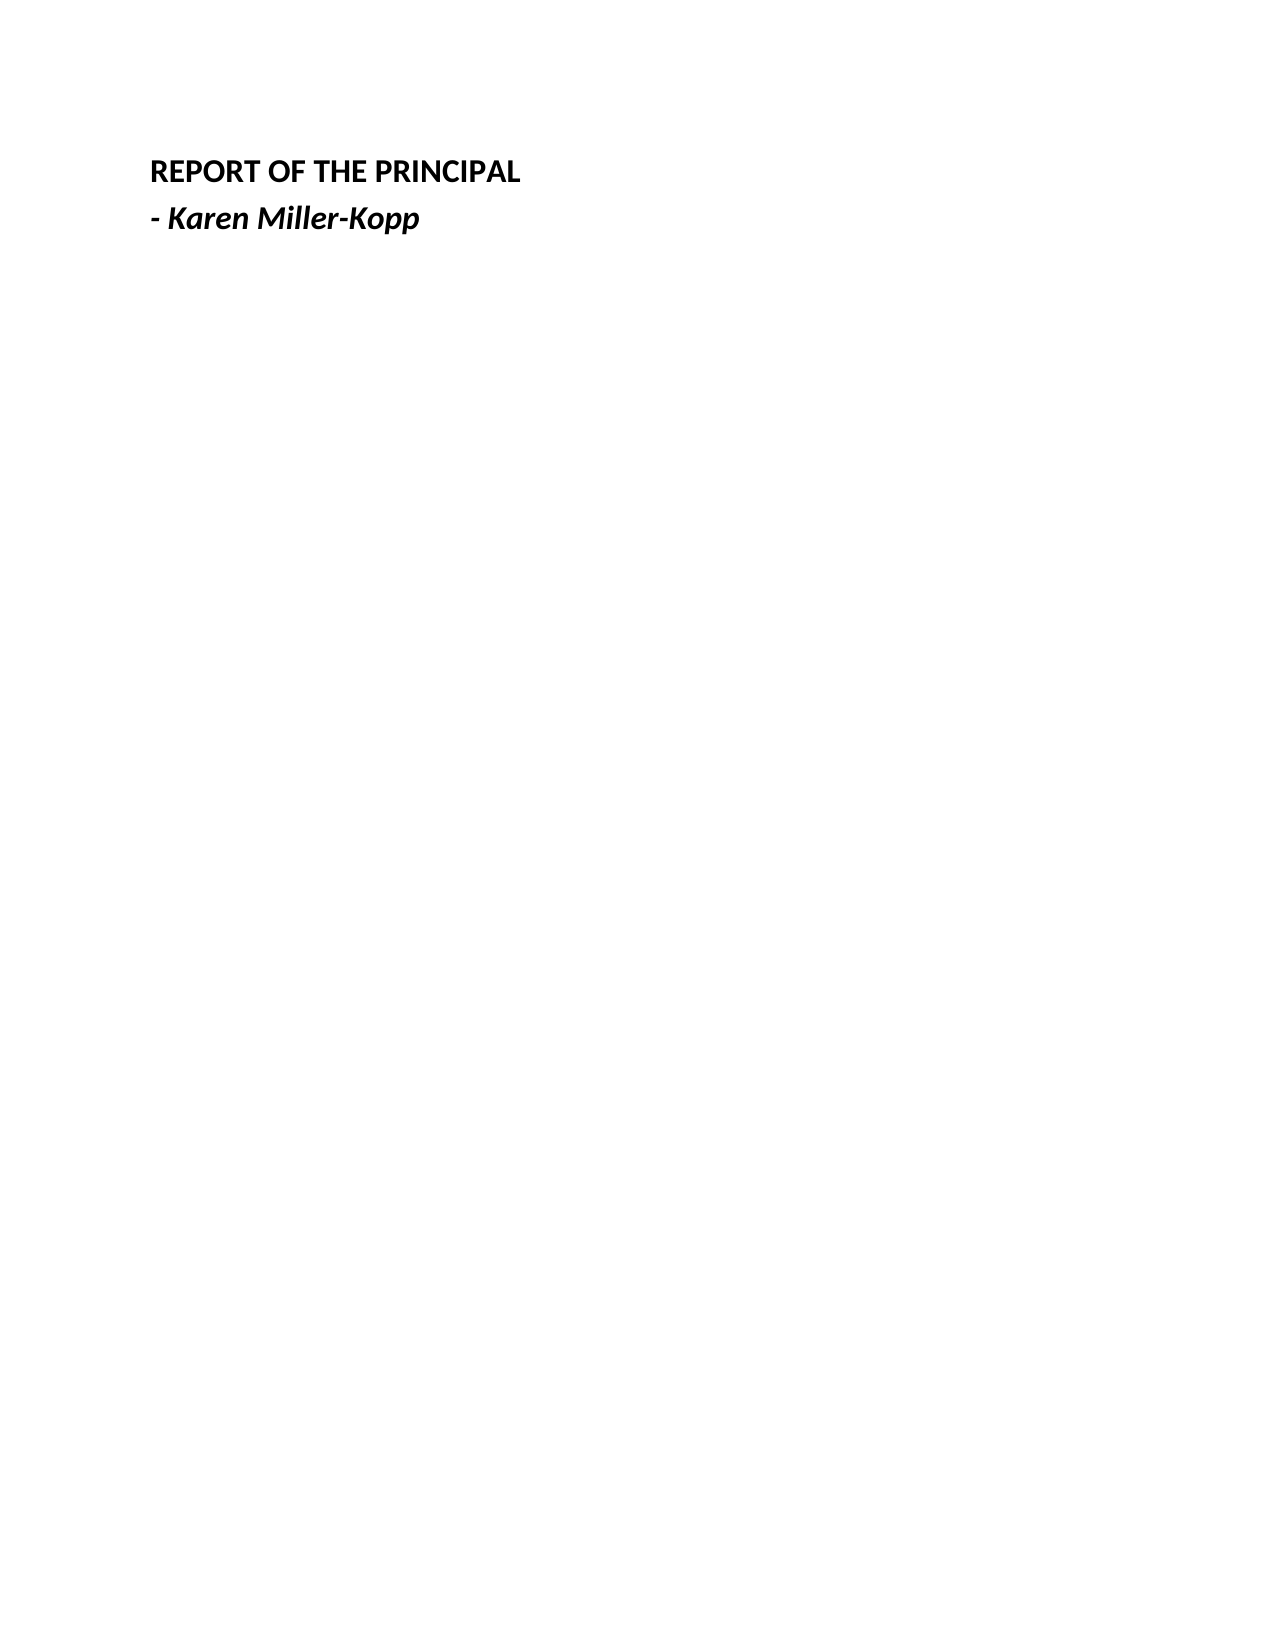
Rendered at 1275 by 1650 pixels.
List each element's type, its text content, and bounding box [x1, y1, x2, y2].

text REPORT OF THE PRINCIPAL - Karen Miller-Kopp [150, 150, 1125, 237]
